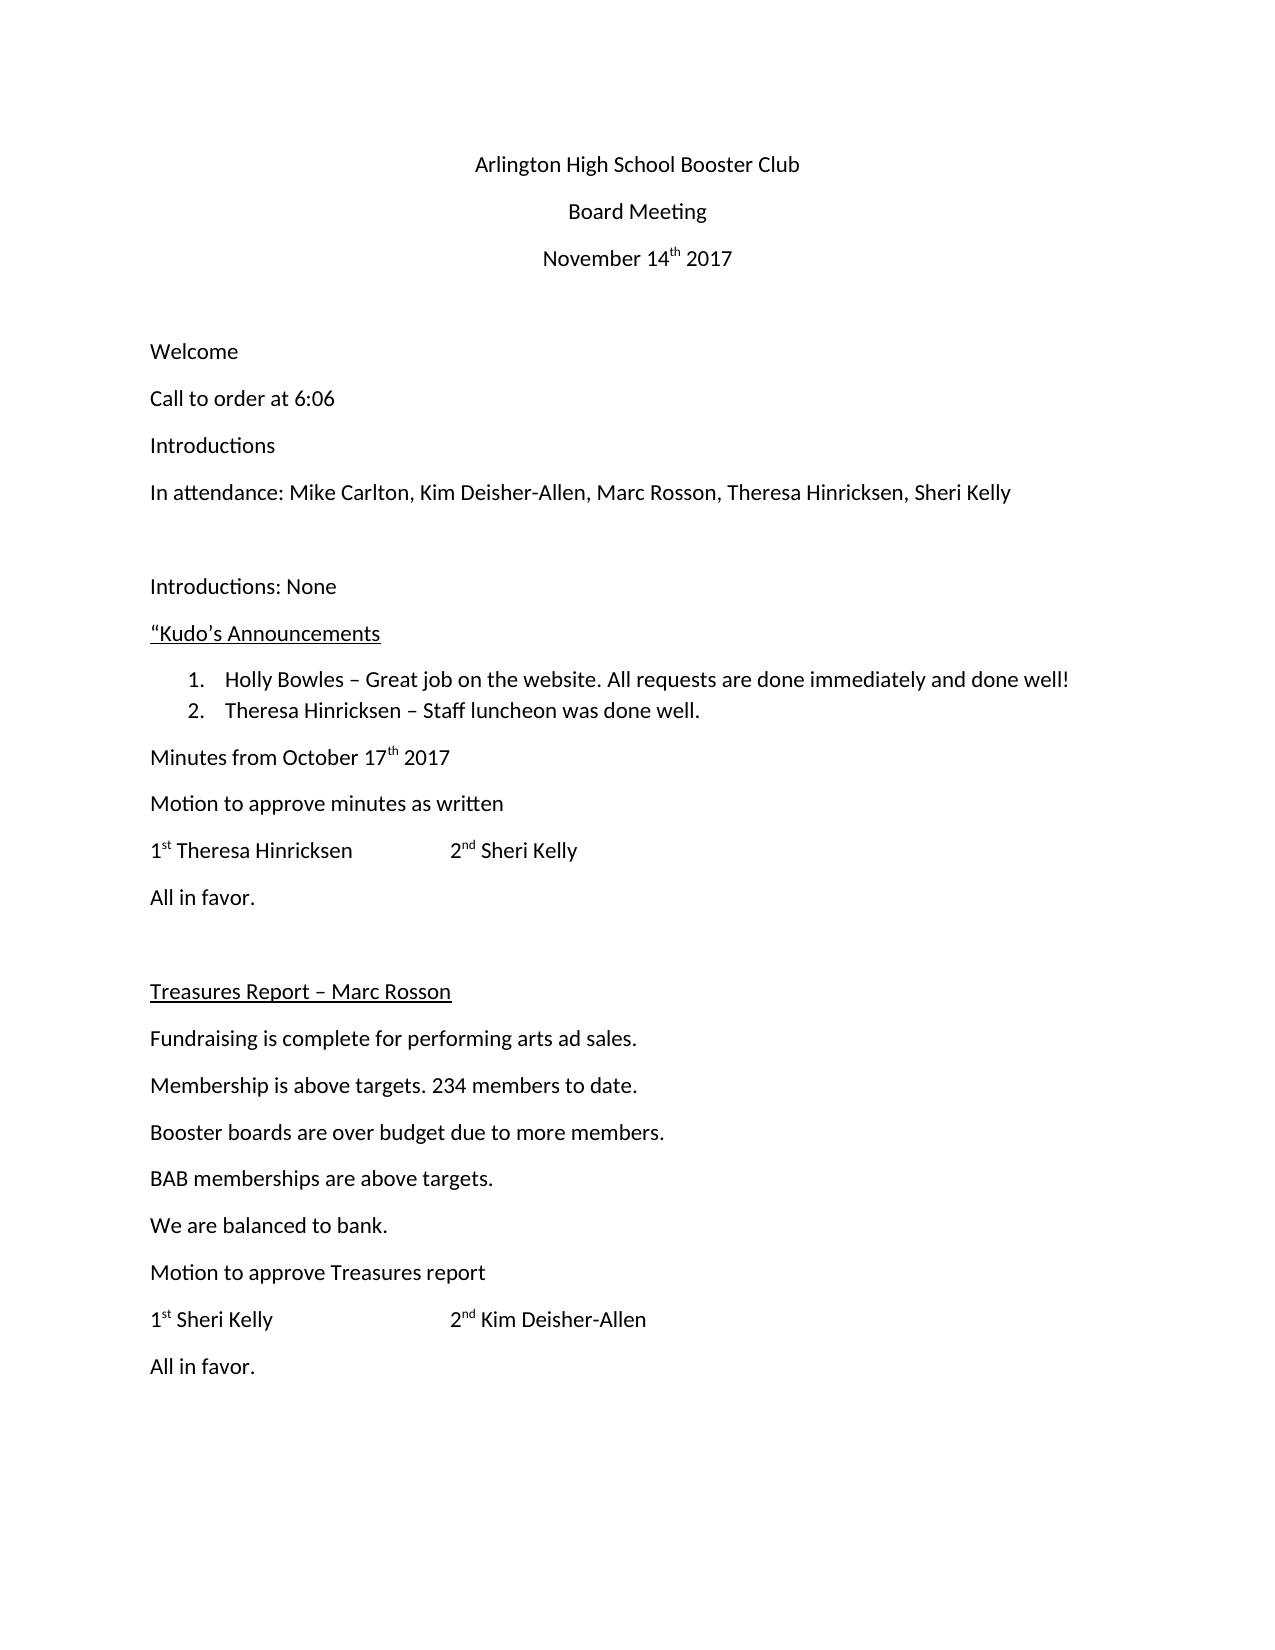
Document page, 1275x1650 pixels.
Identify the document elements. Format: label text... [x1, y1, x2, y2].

text We are balanced to bank. [150, 1211, 1125, 1239]
text Introductions [150, 431, 1125, 459]
list Holly Bowles – Great job on the website. All requests are done immediately and done well! [187, 666, 1125, 694]
text 1st Theresa Hinricksen 2nd Sheri Kelly [150, 836, 1125, 864]
list Theresa Hinricksen – Staff luncheon was done well. [187, 696, 1125, 724]
text Arlington High School Booster Club [150, 150, 1125, 178]
text Welcome [150, 337, 1125, 366]
text “Kudo’s Announcements [150, 619, 1125, 647]
text Booster boards are over budget due to more members. [150, 1118, 1125, 1146]
text BAB memberships are above targets. [150, 1164, 1125, 1193]
text In attendance: Mike Carlton, Kim Deisher-Allen, Marc Rosson, Theresa Hinricksen, Sheri Kelly [150, 478, 1125, 506]
text Motion to approve Treasures report [150, 1258, 1125, 1286]
text Fundraising is complete for performing arts ad sales. [150, 1024, 1125, 1052]
text Minutes from October 17th 2017 [150, 743, 1125, 771]
text Motion to approve minutes as written [150, 789, 1125, 818]
text 1st Sheri Kelly 2nd Kim Deisher-Allen [150, 1305, 1125, 1333]
text Board Meeting [150, 197, 1125, 225]
text Treasures Report – Marc Rosson [150, 977, 1125, 1005]
text Introductions: None [150, 572, 1125, 600]
text All in favor. [150, 1352, 1125, 1380]
text Membership is above targets. 234 members to date. [150, 1071, 1125, 1099]
text November 14th 2017 [150, 244, 1125, 272]
text All in favor. [150, 883, 1125, 911]
text Call to order at 6:06 [150, 384, 1125, 412]
